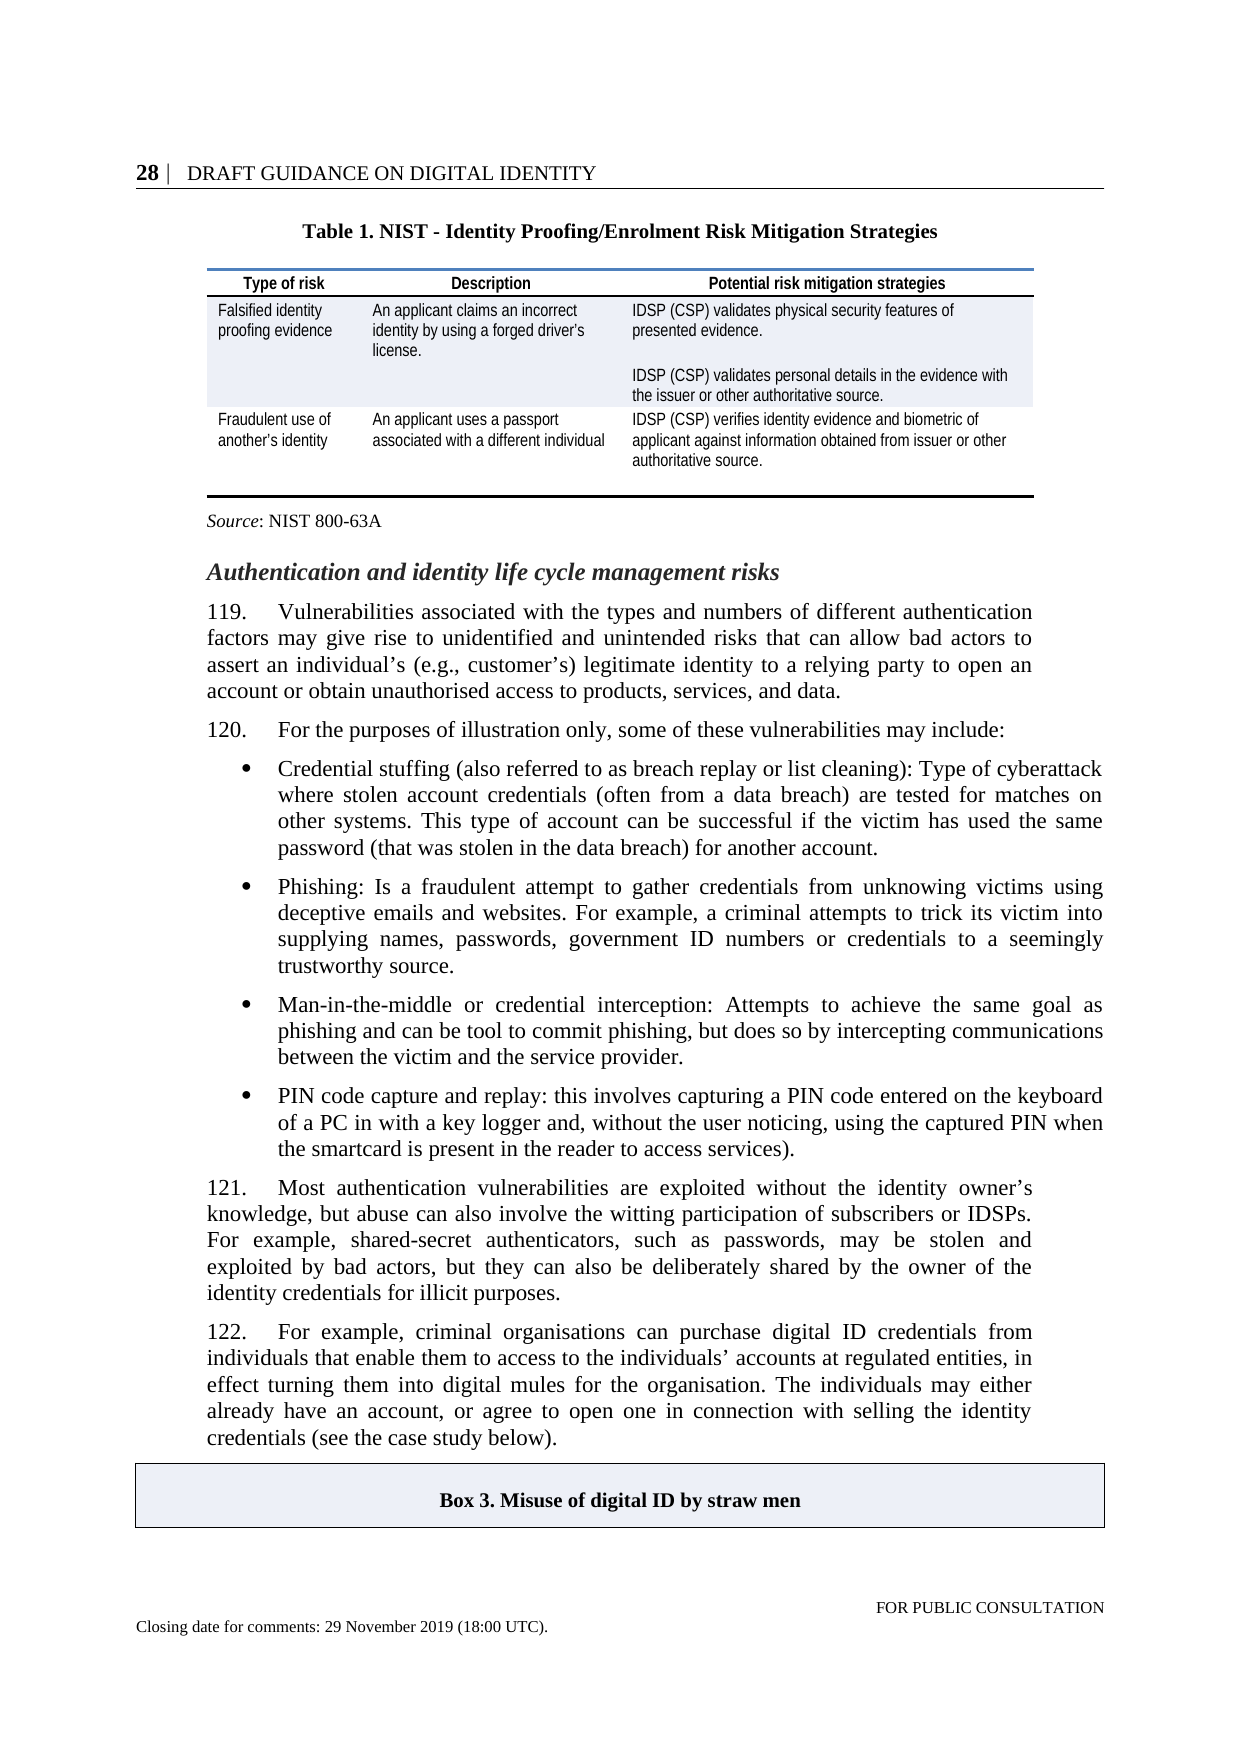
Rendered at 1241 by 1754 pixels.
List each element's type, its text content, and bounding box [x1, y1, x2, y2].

text For the purposes of illustration only, some of these vulnerabilities may include: [207, 716, 1033, 742]
table_header Potential risk mitigation strategies [621, 271, 1033, 295]
list PIN code capture and replay: this involves capturing a PIN code entered on the keyboard of a PC in with a key logger and, without the user noticing, using the captured PIN when the smartcard is present in the reader to access services). [242, 1082, 1104, 1161]
table_cell IDSP (CSP) verifies identity evidence and biometric of applicant against information obtained from issuer or other authoritative source. [621, 407, 1033, 495]
table_cell Falsified identity proofing evidence [207, 297, 361, 407]
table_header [136, 1464, 1104, 1527]
table_cell IDSP (CSP) validates physical security features of presented evidence. IDSP (CSP) validates personal details in the evidence with the issuer or other authoritative source. [621, 297, 1033, 407]
text Most authentication vulnerabilities are exploited without the identity owner’s knowledge, but abuse can also involve the witting participation of subscribers or IDSPs. For example, shared-secret authenticators, such as passwords, may be stolen and exploited by bad actors, but they can also be deliberately shared by the owner of the identity credentials for illicit purposes. [207, 1174, 1033, 1306]
list Phishing: Is a fraudulent attempt to gather credentials from unknowing victims using deceptive emails and websites. For example, a criminal attempts to trick its victim into supplying names, passwords, government ID numbers or credentials to a seemingly trustworthy source. [242, 873, 1104, 978]
list Man-in-the-middle or credential interception: Attempts to achieve the same goal as phishing and can be tool to commit phishing, but does so by intercepting communications between the victim and the service provider. [242, 991, 1104, 1070]
subtitle Authentication and identity life cycle management risks [207, 557, 1033, 586]
text Vulnerabilities associated with the types and numbers of different authentication factors may give rise to unidentified and unintended risks that can allow bad actors to assert an individual’s (e.g., customer’s) legitimate identity to a relying party to open an account or obtain unauthorised access to products, services, and data. [207, 598, 1033, 703]
list Credential stuffing (also referred to as breach replay or list cleaning): Type of cyberattack where stolen account credentials (often from a data breach) are tested for matches on other systems. This type of account can be successful if the victim has used the same password (that was stolen in the data breach) for another account. [242, 755, 1104, 860]
table_cell An applicant uses a passport associated with a different individual [361, 407, 621, 495]
table_cell Fraudulent use of another’s identity [207, 407, 361, 495]
table_header Description [361, 271, 621, 295]
text Table 1. NIST - Identity Proofing/Enrolment Risk Mitigation Strategies [207, 218, 1033, 243]
table_cell An applicant claims an incorrect identity by using a forged driver’s license. [361, 297, 621, 407]
table_header Type of risk [207, 271, 361, 295]
text For example, criminal organisations can purchase digital ID credentials from individuals that enable them to access to the individuals’ accounts at regulated entities, in effect turning them into digital mules for the organisation. The individuals may either already have an account, or agree to open one in connection with selling the identity credentials (see the case study below). [207, 1318, 1033, 1450]
text Source: NIST 800-63A [207, 510, 1033, 532]
